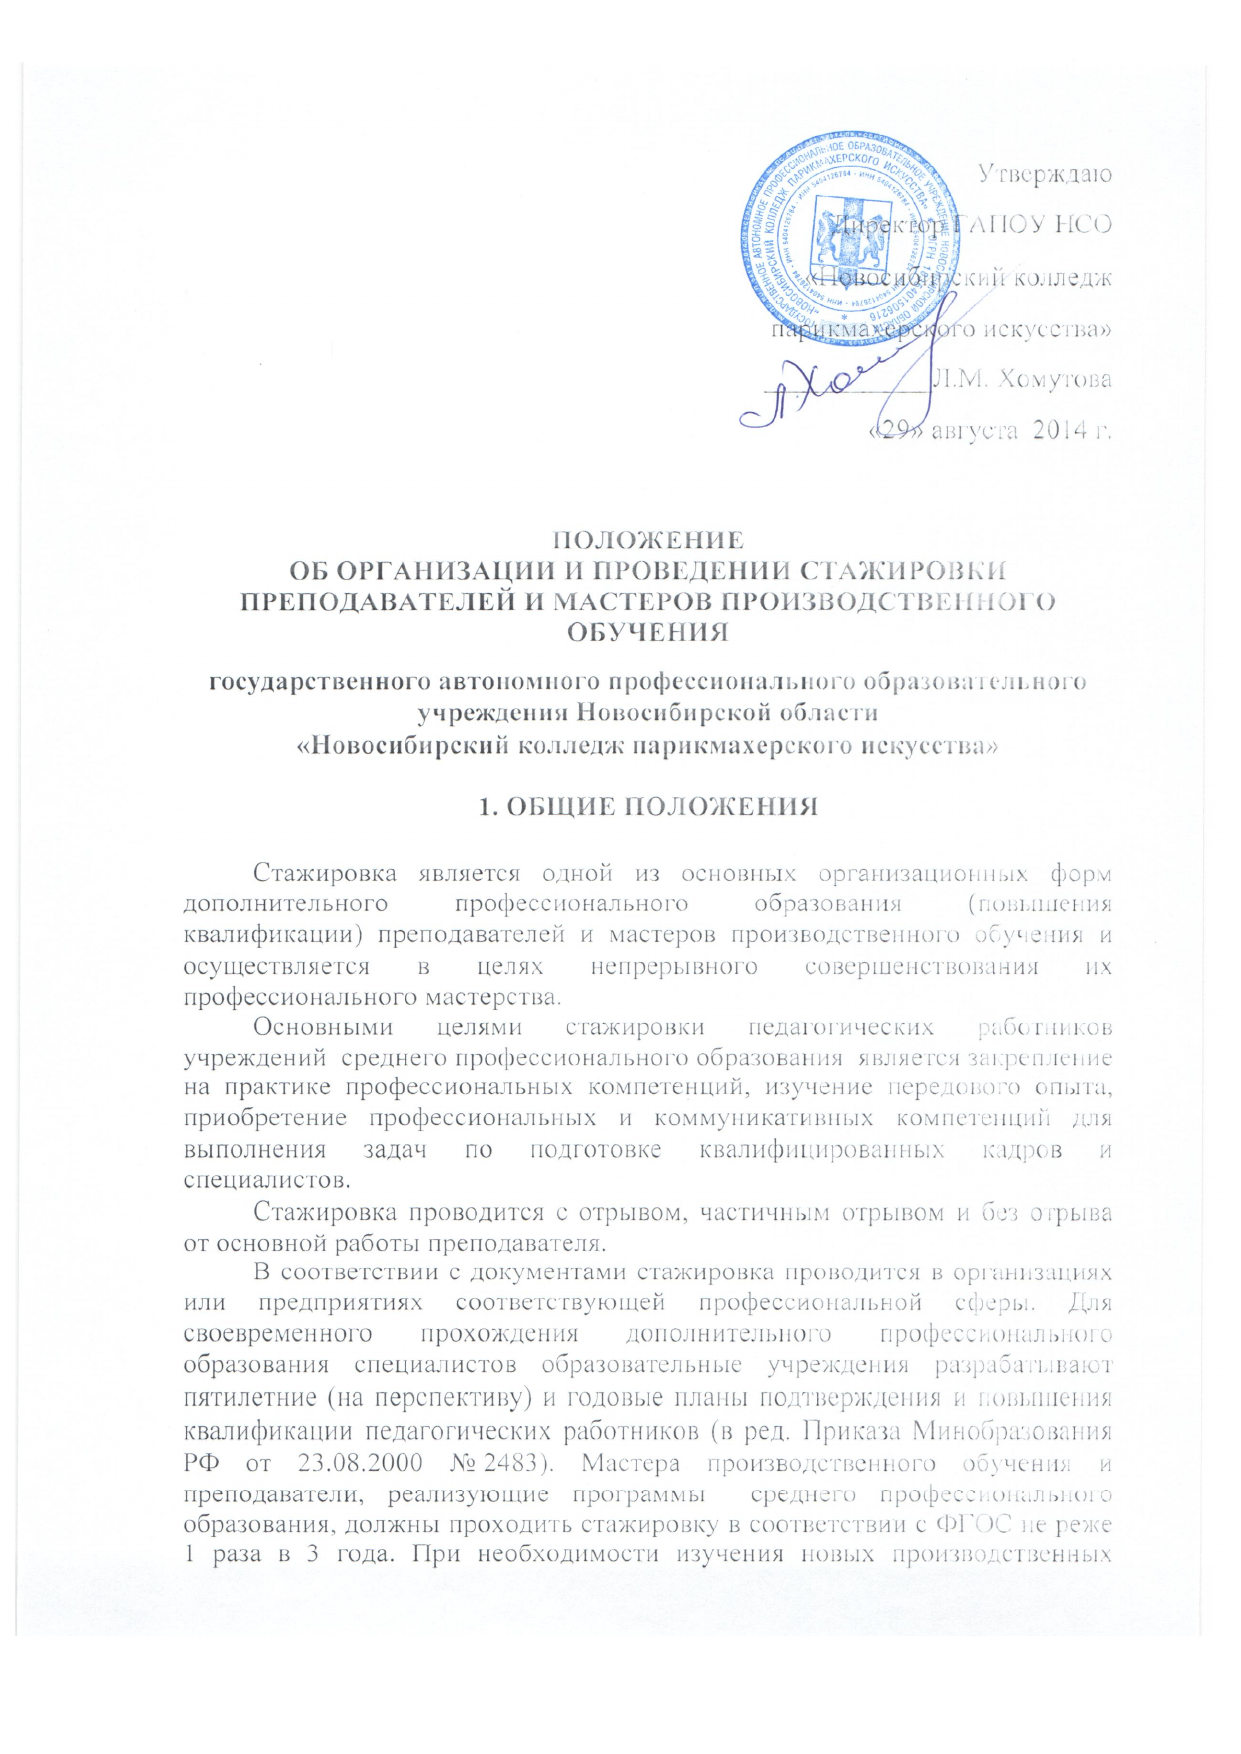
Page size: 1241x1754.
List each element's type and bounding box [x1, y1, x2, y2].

picture [14, 59, 1235, 1636]
